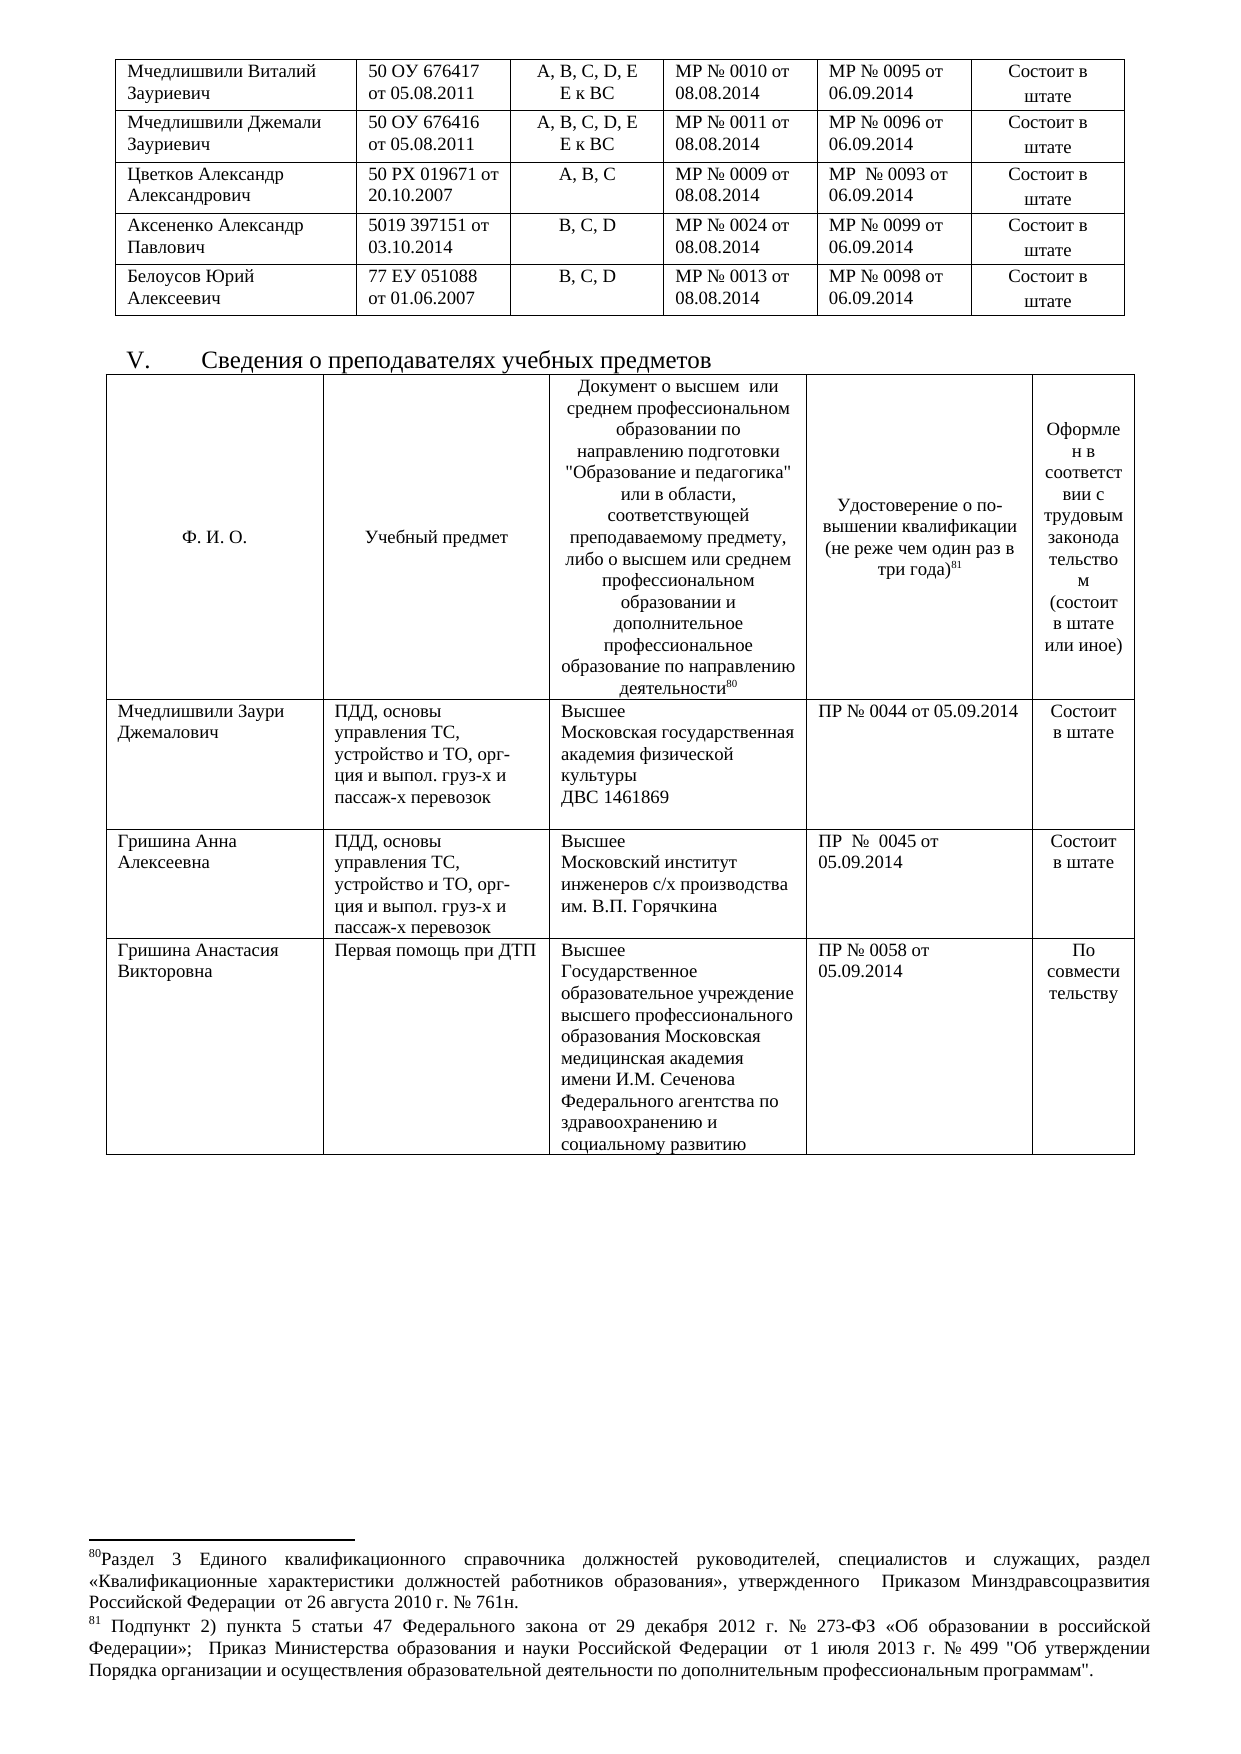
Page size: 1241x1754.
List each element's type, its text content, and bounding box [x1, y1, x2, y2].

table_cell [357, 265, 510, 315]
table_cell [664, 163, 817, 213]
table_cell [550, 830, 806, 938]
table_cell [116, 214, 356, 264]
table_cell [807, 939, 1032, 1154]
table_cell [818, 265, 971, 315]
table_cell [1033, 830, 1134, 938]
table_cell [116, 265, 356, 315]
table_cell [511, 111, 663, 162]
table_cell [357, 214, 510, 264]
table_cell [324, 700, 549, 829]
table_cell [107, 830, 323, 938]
list Сведения о преподавателях учебных предметов [126, 345, 1152, 374]
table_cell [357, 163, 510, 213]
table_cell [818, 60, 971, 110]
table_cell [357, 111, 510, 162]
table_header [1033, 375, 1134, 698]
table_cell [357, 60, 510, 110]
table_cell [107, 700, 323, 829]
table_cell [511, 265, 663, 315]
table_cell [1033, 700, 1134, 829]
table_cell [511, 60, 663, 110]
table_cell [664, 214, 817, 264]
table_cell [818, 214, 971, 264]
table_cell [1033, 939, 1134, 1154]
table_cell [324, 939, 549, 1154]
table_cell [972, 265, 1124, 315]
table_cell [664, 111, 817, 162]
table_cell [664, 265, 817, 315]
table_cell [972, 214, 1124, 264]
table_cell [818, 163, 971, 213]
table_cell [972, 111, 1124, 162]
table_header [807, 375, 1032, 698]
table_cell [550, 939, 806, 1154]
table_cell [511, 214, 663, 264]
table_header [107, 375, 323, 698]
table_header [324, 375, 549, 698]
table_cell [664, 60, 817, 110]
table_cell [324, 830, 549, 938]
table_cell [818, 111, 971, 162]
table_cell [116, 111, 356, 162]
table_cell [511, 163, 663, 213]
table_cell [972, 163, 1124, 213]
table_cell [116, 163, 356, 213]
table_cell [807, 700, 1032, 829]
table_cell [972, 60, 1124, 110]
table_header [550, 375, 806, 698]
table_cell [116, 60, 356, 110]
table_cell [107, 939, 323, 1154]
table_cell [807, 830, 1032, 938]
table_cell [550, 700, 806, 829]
